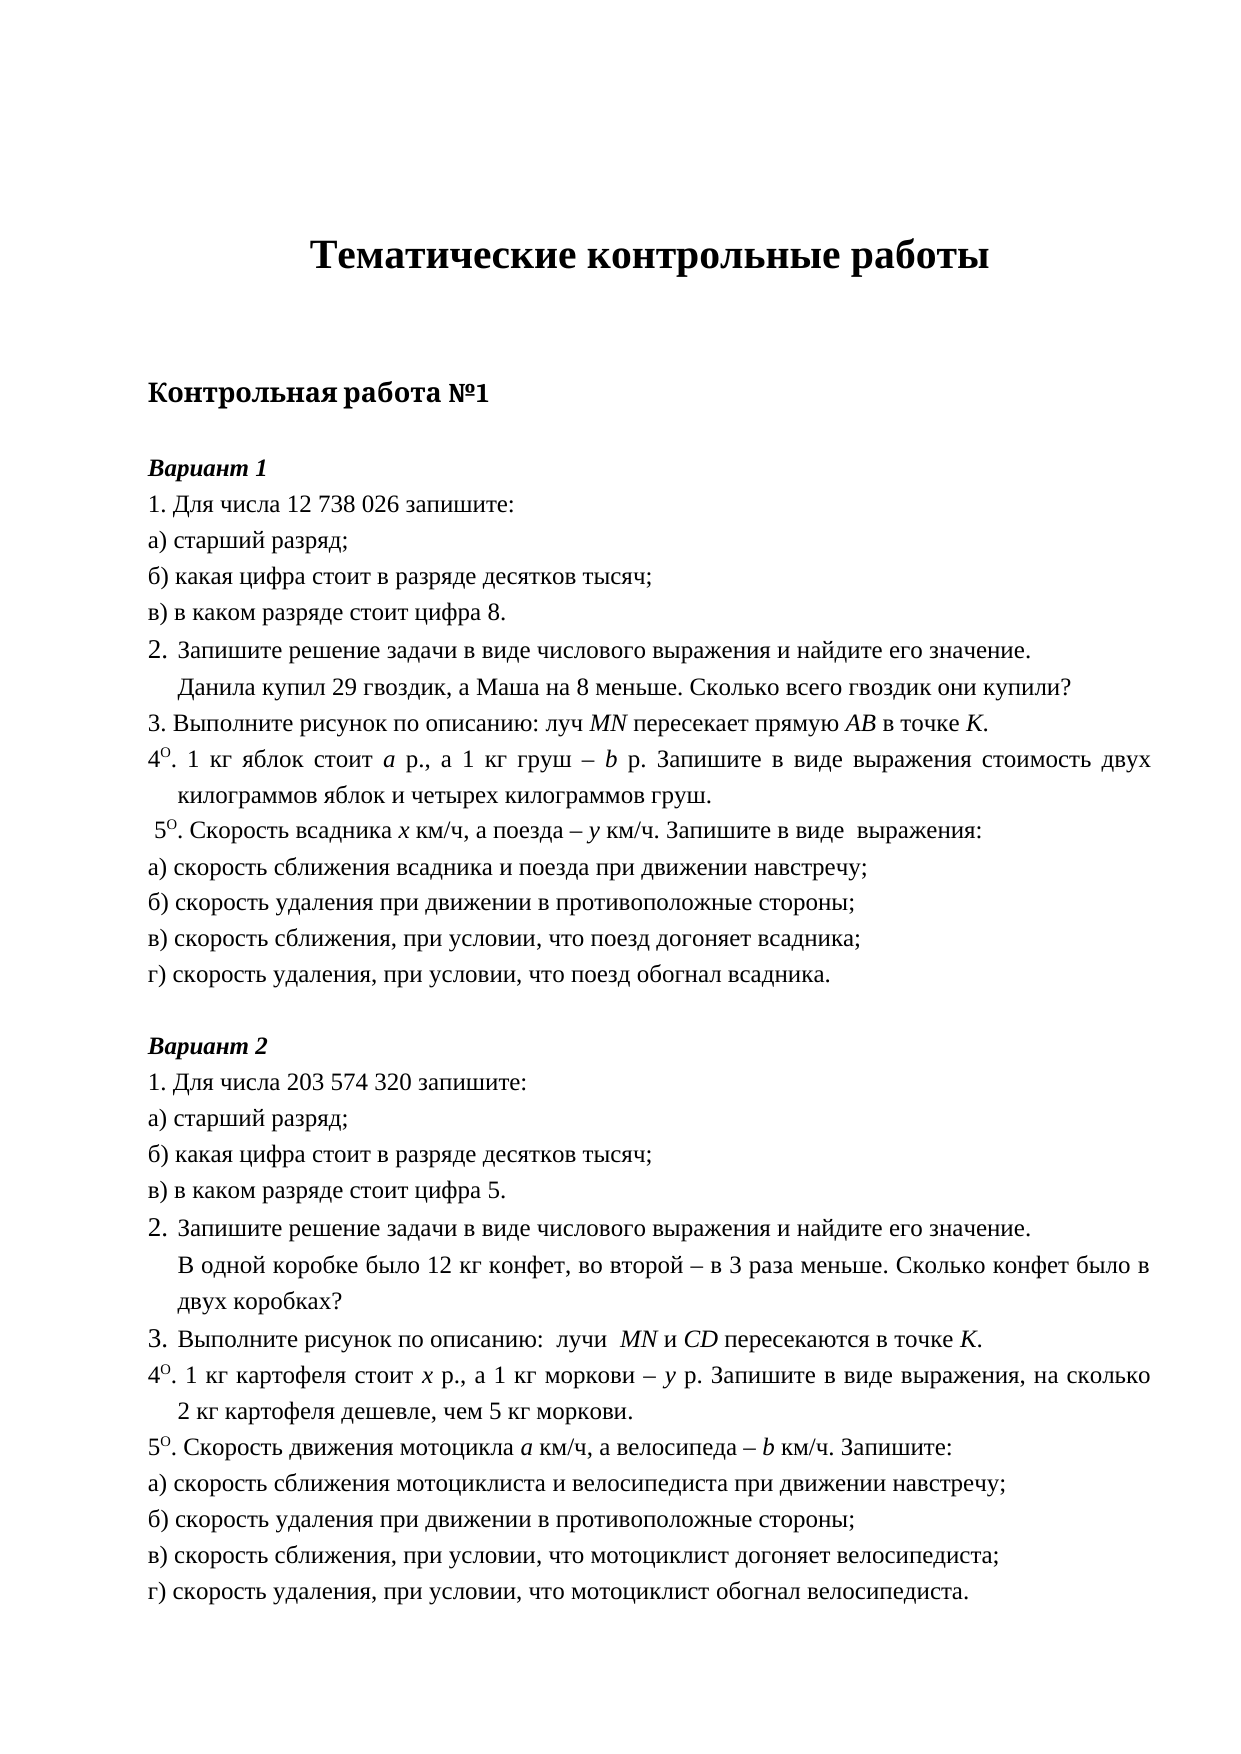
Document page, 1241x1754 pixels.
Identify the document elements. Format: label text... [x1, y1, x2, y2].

text в) скорость сближения, при условии, что мотоциклист догоняет велосипедиста; [148, 1540, 1152, 1569]
subtitle Контрольная работа №1 [148, 378, 1152, 410]
text б) скорость удаления при движении в противоположные стороны; [148, 887, 1152, 916]
text б) какая цифра стоит в разряде десятков тысяч; [148, 561, 1152, 590]
text Вариант 2 [148, 1031, 1152, 1060]
text в) скорость сближения, при условии, что поезд догоняет всадника; [148, 923, 1152, 952]
text в) в каком разряде стоит цифра 5. [148, 1175, 1152, 1204]
text Данила купил 29 гвоздик, а Маша на 8 меньше. Сколько всего гвоздик они купили? [177, 672, 1152, 701]
text б) какая цифра стоит в разряде десятков тысяч; [148, 1139, 1152, 1168]
list Запишите решение задачи в виде числового выражения и найдите его значение. [148, 1211, 1152, 1242]
text 4О. 1 кг картофеля стоит x р., а 1 кг моркови – y р. Запишите в виде выражения, на сколько 2 кг картофеля дешевле, чем 5 кг моркови. [148, 1361, 1152, 1425]
text В одной коробке было 12 кг конфет, во второй – в 3 раза меньше. Сколько конфет было в двух коробках? [177, 1250, 1152, 1314]
text 1. Для числа 203 574 320 запишите: [148, 1067, 1152, 1096]
text 5О. Скорость движения мотоцикла a км/ч, а велосипеда – b км/ч. Запишите: [148, 1432, 1152, 1461]
list Выполните рисунок по описанию: лучи MN и CD пересекаются в точке K. [148, 1322, 1152, 1353]
text а) скорость сближения всадника и поезда при движении навстречу; [148, 852, 1152, 880]
text а) скорость сближения мотоциклиста и велосипедиста при движении навстречу; [148, 1468, 1152, 1497]
text г) скорость удаления, при условии, что поезд обогнал всадника. [148, 959, 1152, 988]
text а) старший разряд; [148, 525, 1152, 554]
text в) в каком разряде стоит цифра 8. [148, 597, 1152, 626]
list Запишите решение задачи в виде числового выражения и найдите его значение. [148, 633, 1152, 664]
text Тематические контрольные работы [148, 230, 1152, 278]
text б) скорость удаления при движении в противоположные стороны; [148, 1504, 1152, 1533]
text а) старший разряд; [148, 1103, 1152, 1132]
text 5О. Скорость всадника х км/ч, а поезда – у км/ч. Запишите в виде выражения: [148, 816, 1152, 844]
text 3. Выполните рисунок по описанию: луч MN пересекает прямую AB в точке K. [148, 708, 1152, 737]
text Вариант 1 [148, 453, 1152, 482]
text г) скорость удаления, при условии, что мотоциклист обогнал велосипедиста. [148, 1576, 1152, 1605]
text 4О. 1 кг яблок стоит a р., а 1 кг груш – b р. Запишите в виде выражения стоимость двух килограммов яблок и четырех килограммов груш. [148, 744, 1152, 808]
text 1. Для числа 12 738 026 запишите: [148, 489, 1152, 518]
